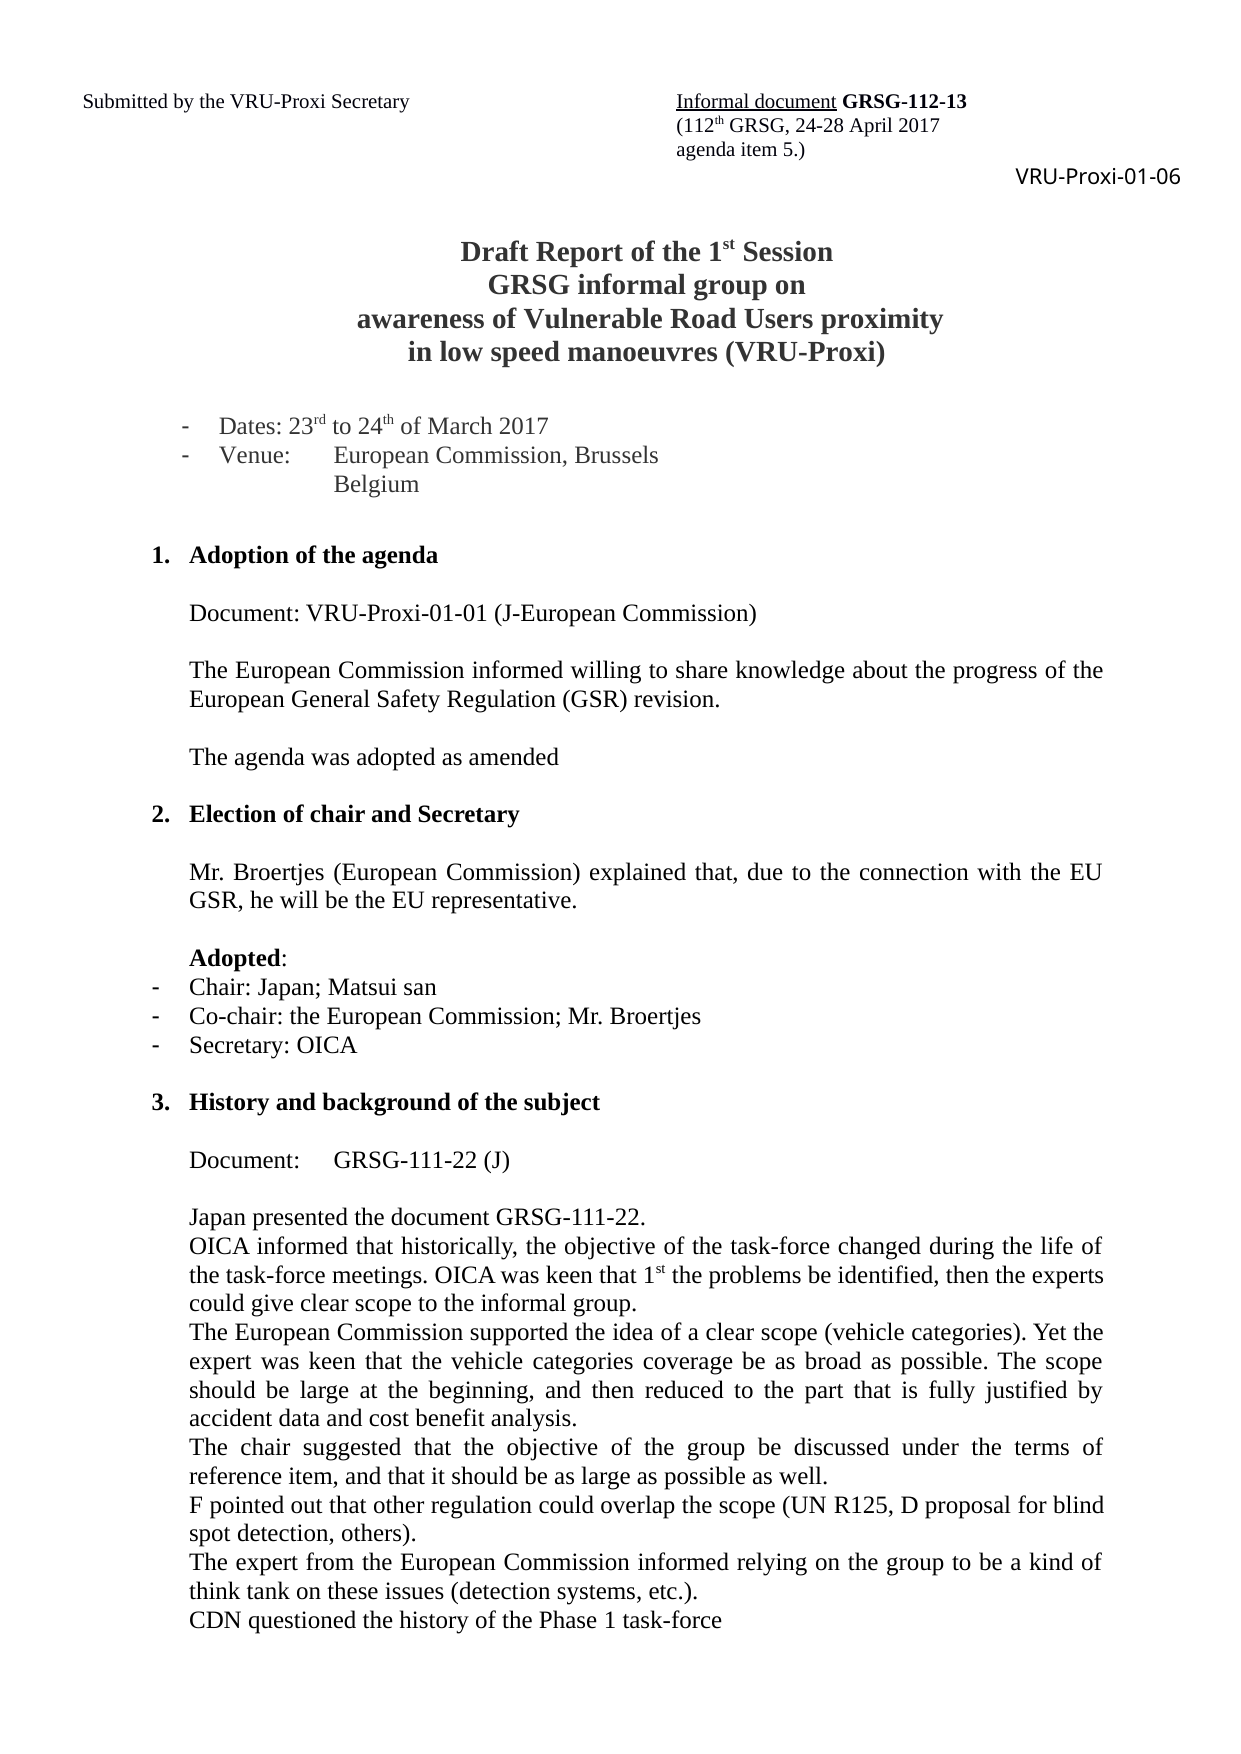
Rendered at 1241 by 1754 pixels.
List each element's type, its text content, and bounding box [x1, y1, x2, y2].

text Mr. Broertjes (European Commission) explained that, due to the connection with the EU GSR, he will be the EU representative. [189, 857, 1104, 914]
text Document: GRSG-111-22 (J) [189, 1145, 1104, 1173]
text in low speed manoeuvres (VRU-Proxi) [189, 334, 1104, 368]
text Japan presented the document GRSG-111-22. [189, 1202, 1104, 1231]
list Dates: 23rd to 24th of March 2017 [181, 411, 1104, 440]
text F pointed out that other regulation could overlap the scope (UN R125, D proposal for blind spot detection, others). [189, 1490, 1104, 1547]
text Draft Report of the 1st Session [189, 234, 1104, 267]
text Adopted: [189, 943, 1104, 972]
text awareness of Vulnerable Road Users proximity [189, 301, 1104, 334]
text Belgium [276, 469, 1104, 497]
list History and background of the subject [151, 1087, 1104, 1116]
text GRSG informal group on [189, 267, 1104, 301]
text The European Commission supported the idea of a clear scope (vehicle categories). Yet the expert was keen that the vehicle categories coverage be as broad as possible. The scope should be large at the beginning, and then reduced to the part that is fully justified by accident data and cost benefit analysis. [189, 1317, 1104, 1432]
list Chair: Japan; Matsui san [151, 972, 1104, 1001]
list Venue: European Commission, Brussels [181, 440, 1104, 469]
text The agenda was adopted as amended [189, 742, 1104, 771]
text The expert from the European Commission informed relying on the group to be a kind of think tank on these issues (detection systems, etc.). [189, 1547, 1104, 1605]
list Election of chair and Secretary [151, 799, 1104, 828]
text OICA informed that historically, the objective of the task-force changed during the life of the task-force meetings. OICA was keen that 1st the problems be identified, then the experts could give clear scope to the informal group. [189, 1231, 1104, 1317]
list Adoption of the agenda [151, 541, 1104, 569]
text The European Commission informed willing to share knowledge about the progress of the European General Safety Regulation (GSR) revision. [189, 656, 1104, 713]
text CDN questioned the history of the Phase 1 task-force [189, 1605, 1104, 1633]
text Document: VRU-Proxi-01-01 (J-European Commission) [189, 598, 1104, 627]
text The chair suggested that the objective of the group be discussed under the terms of reference item, and that it should be as large as possible as well. [189, 1432, 1104, 1490]
list Secretary: OICA [151, 1029, 1104, 1058]
list Co-chair: the European Commission; Mr. Broertjes [151, 1001, 1104, 1029]
